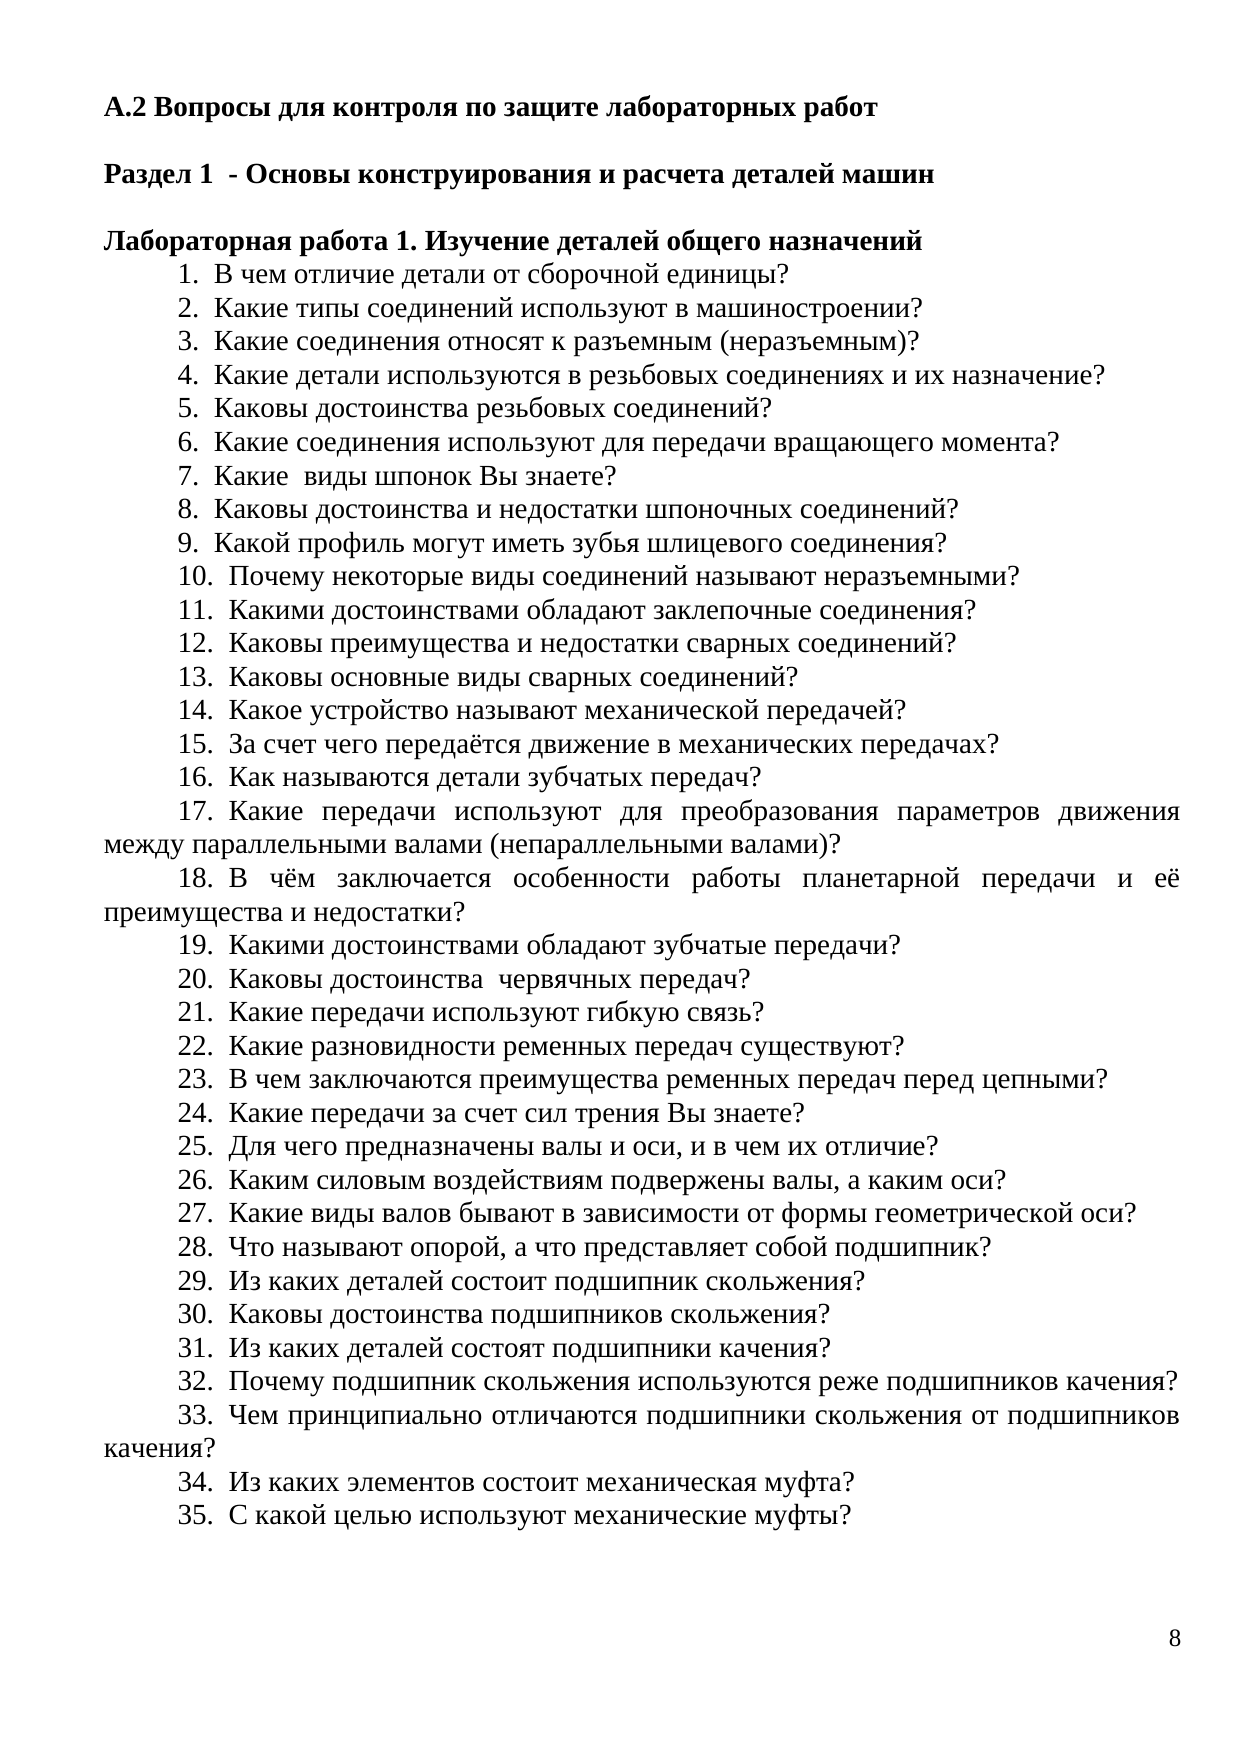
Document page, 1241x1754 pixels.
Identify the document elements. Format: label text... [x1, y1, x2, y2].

text 17. Какие передачи используют для преобразования параметров движения между параллельными валами (непараллельными валами)? [103, 793, 1181, 860]
text 35. С какой целью используют механические муфты? [103, 1497, 1181, 1531]
text 15. За счет чего передаётся движение в механических передачах? [103, 726, 1181, 759]
text 20. Каковы достоинства червячных передач? [103, 961, 1181, 994]
text 33. Чем принципиально отличаются подшипники скольжения от подшипников качения? [103, 1397, 1181, 1464]
text 11. Какими достоинствами обладают заклепочные соединения? [103, 592, 1181, 625]
text 25. Для чего предназначены валы и оси, и в чем их отличие? [103, 1128, 1181, 1162]
text 3. Какие соединения относят к разъемным (неразъемным)? [103, 323, 1181, 357]
text 29. Из каких деталей состоит подшипник скольжения? [103, 1263, 1181, 1296]
text 8. Каковы достоинства и недостатки шпоночных соединений? [103, 491, 1181, 525]
text 10. Почему некоторые виды соединений называют неразъемными? [103, 558, 1181, 592]
text 7. Какие виды шпонок Вы знаете? [103, 458, 1181, 491]
text 22. Какие разновидности ременных передач существуют? [103, 1028, 1181, 1061]
text 9. Какой профиль могут иметь зубья шлицевого соединения? [103, 525, 1181, 558]
text 21. Какие передачи используют гибкую связь? [103, 994, 1181, 1028]
text 13. Каковы основные виды сварных соединений? [103, 659, 1181, 692]
text 23. В чем заключаются преимущества ременных передач перед цепными? [103, 1061, 1181, 1095]
text 4. Какие детали используются в резьбовых соединениях и их назначение? [103, 357, 1181, 391]
text 19. Какими достоинствами обладают зубчатые передачи? [103, 927, 1181, 961]
text 30. Каковы достоинства подшипников скольжения? [103, 1296, 1181, 1330]
text 18. В чём заключается особенности работы планетарной передачи и её преимущества и недостатки? [103, 860, 1181, 927]
text 28. Что называют опорой, а что представляет собой подшипник? [103, 1229, 1181, 1263]
text 32. Почему подшипник скольжения используются реже подшипников качения? [103, 1363, 1181, 1397]
text 14. Какое устройство называют механической передачей? [103, 692, 1181, 726]
text 16. Как называются детали зубчатых передач? [103, 759, 1181, 793]
text 34. Из каких элементов состоит механическая муфта? [103, 1464, 1181, 1497]
text 6. Какие соединения используют для передачи вращающего момента? [103, 424, 1181, 458]
text 26. Каким силовым воздействиям подвержены валы, а каким оси? [103, 1162, 1181, 1196]
text 27. Какие виды валов бывают в зависимости от формы геометрической оси? [103, 1196, 1181, 1229]
text 1. В чем отличие детали от сборочной единицы? [103, 256, 1181, 290]
text Раздел 1 - Основы конструирования и расчета деталей машин [103, 156, 1181, 189]
text 31. Из каких деталей состоят подшипники качения? [103, 1330, 1181, 1363]
text 2. Какие типы соединений используют в машиностроении? [103, 290, 1181, 323]
subtitle А.2 Вопросы для контроля по защите лабораторных работ [103, 89, 1181, 122]
text 12. Каковы преимущества и недостатки сварных соединений? [103, 625, 1181, 659]
text 5. Каковы достоинства резьбовых соединений? [103, 391, 1181, 424]
text 24. Какие передачи за счет сил трения Вы знаете? [103, 1095, 1181, 1128]
text Лабораторная работа 1. Изучение деталей общего назначений [103, 223, 1181, 256]
